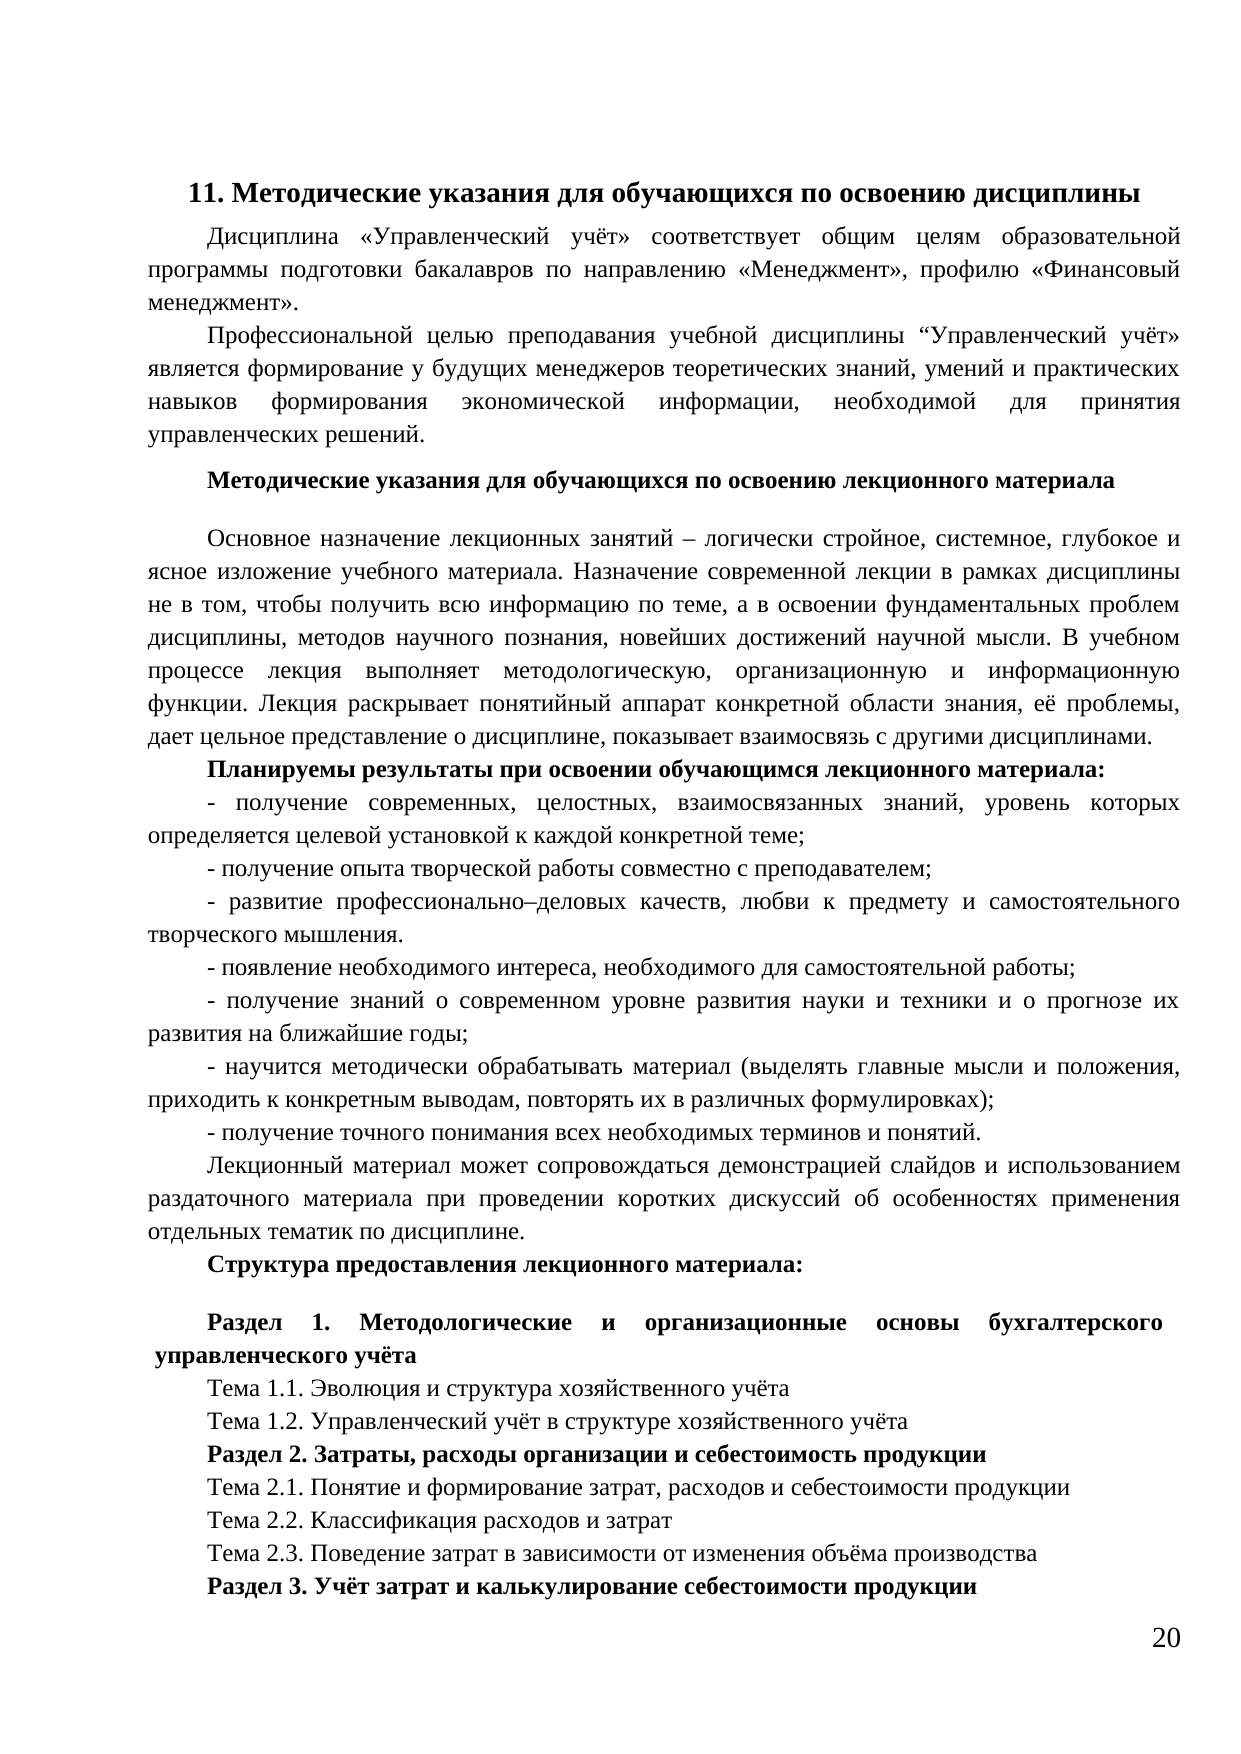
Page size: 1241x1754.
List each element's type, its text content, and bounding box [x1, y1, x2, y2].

text - развитие профессионально–деловых качеств, любви к предмету и самостоятельного творческого мышления. [148, 886, 1181, 948]
text Раздел 2. Затраты, расходы организации и себестоимость продукции [154, 1439, 1163, 1468]
text - получение знаний о современном уровне развития науки и техники и о прогнозе их развития на ближайшие годы; [148, 985, 1181, 1047]
text Лекционный материал может сопровождаться демонстрацией слайдов и использованием раздаточного материала при проведении коротких дискуссий об особенностях применения отдельных тематик по дисциплине. [148, 1150, 1181, 1245]
text - получение опыта творческой работы совместно с преподавателем; [148, 853, 1181, 882]
text - научится методически обрабатывать материал (выделять главные мысли и положения, приходить к конкретным выводам, повторять их в различных формулировках); [148, 1051, 1181, 1113]
text Методические указания для обучающихся по освоению лекционного материала [148, 465, 1181, 493]
text - получение точного понимания всех необходимых терминов и понятий. [148, 1117, 1181, 1146]
text Профессиональной целью преподавания учебной дисциплины “Управленческий учёт» является формирование у будущих менеджеров теоретических знаний, умений и практических навыков формирования экономической информации, необходимой для принятия управленческих решений. [148, 320, 1181, 448]
text Тема 2.1. Понятие и формирование затрат, расходов и себестоимости продукции [154, 1472, 1163, 1501]
text 11. Методические указания для обучающихся по освоению дисциплины [148, 175, 1181, 208]
text Основное назначение лекционных занятий – логически стройное, системное, глубокое и ясное изложение учебного материала. Назначение современной лекции в рамках дисциплины не в том, чтобы получить всю информацию по теме, а в освоении фундаментальных проблем дисциплины, методов научного познания, новейших достижений научной мысли. В учебном процессе лекция выполняет методологическую, организационную и информационную функции. Лекция раскрывает понятийный аппарат конкретной области знания, её проблемы, дает цельное представление о дисциплине, показывает взаимосвязь с другими дисциплинами. [148, 523, 1181, 749]
text Тема 1.2. Управленческий учёт в структуре хозяйственного учёта [154, 1406, 1181, 1435]
text Дисциплина «Управленческий учёт» соответствует общим целям образовательной программы подготовки бакалавров по направлению «Менеджмент», профилю «Финансовый менеджмент». [148, 221, 1181, 316]
text - получение современных, целостных, взаимосвязанных знаний, уровень которых определяется целевой установкой к каждой конкретной теме; [148, 787, 1181, 849]
text Раздел 1. Методологические и организационные основы бухгалтерского управленческого учёта [154, 1307, 1163, 1369]
text - появление необходимого интереса, необходимого для самостоятельной работы; [148, 952, 1181, 981]
text Раздел 3. Учёт затрат и калькулирование себестоимости продукции [154, 1571, 1163, 1600]
text Планируемы результаты при освоении обучающимся лекционного материала: [148, 754, 1181, 783]
text Тема 2.3. Поведение затрат в зависимости от изменения объёма производства [154, 1538, 1181, 1567]
text Тема 2.2. Классификация расходов и затрат [154, 1505, 1163, 1534]
text Структура предоставления лекционного материала: [148, 1249, 1181, 1278]
text Тема 1.1. Эволюция и структура хозяйственного учёта [154, 1373, 1163, 1402]
